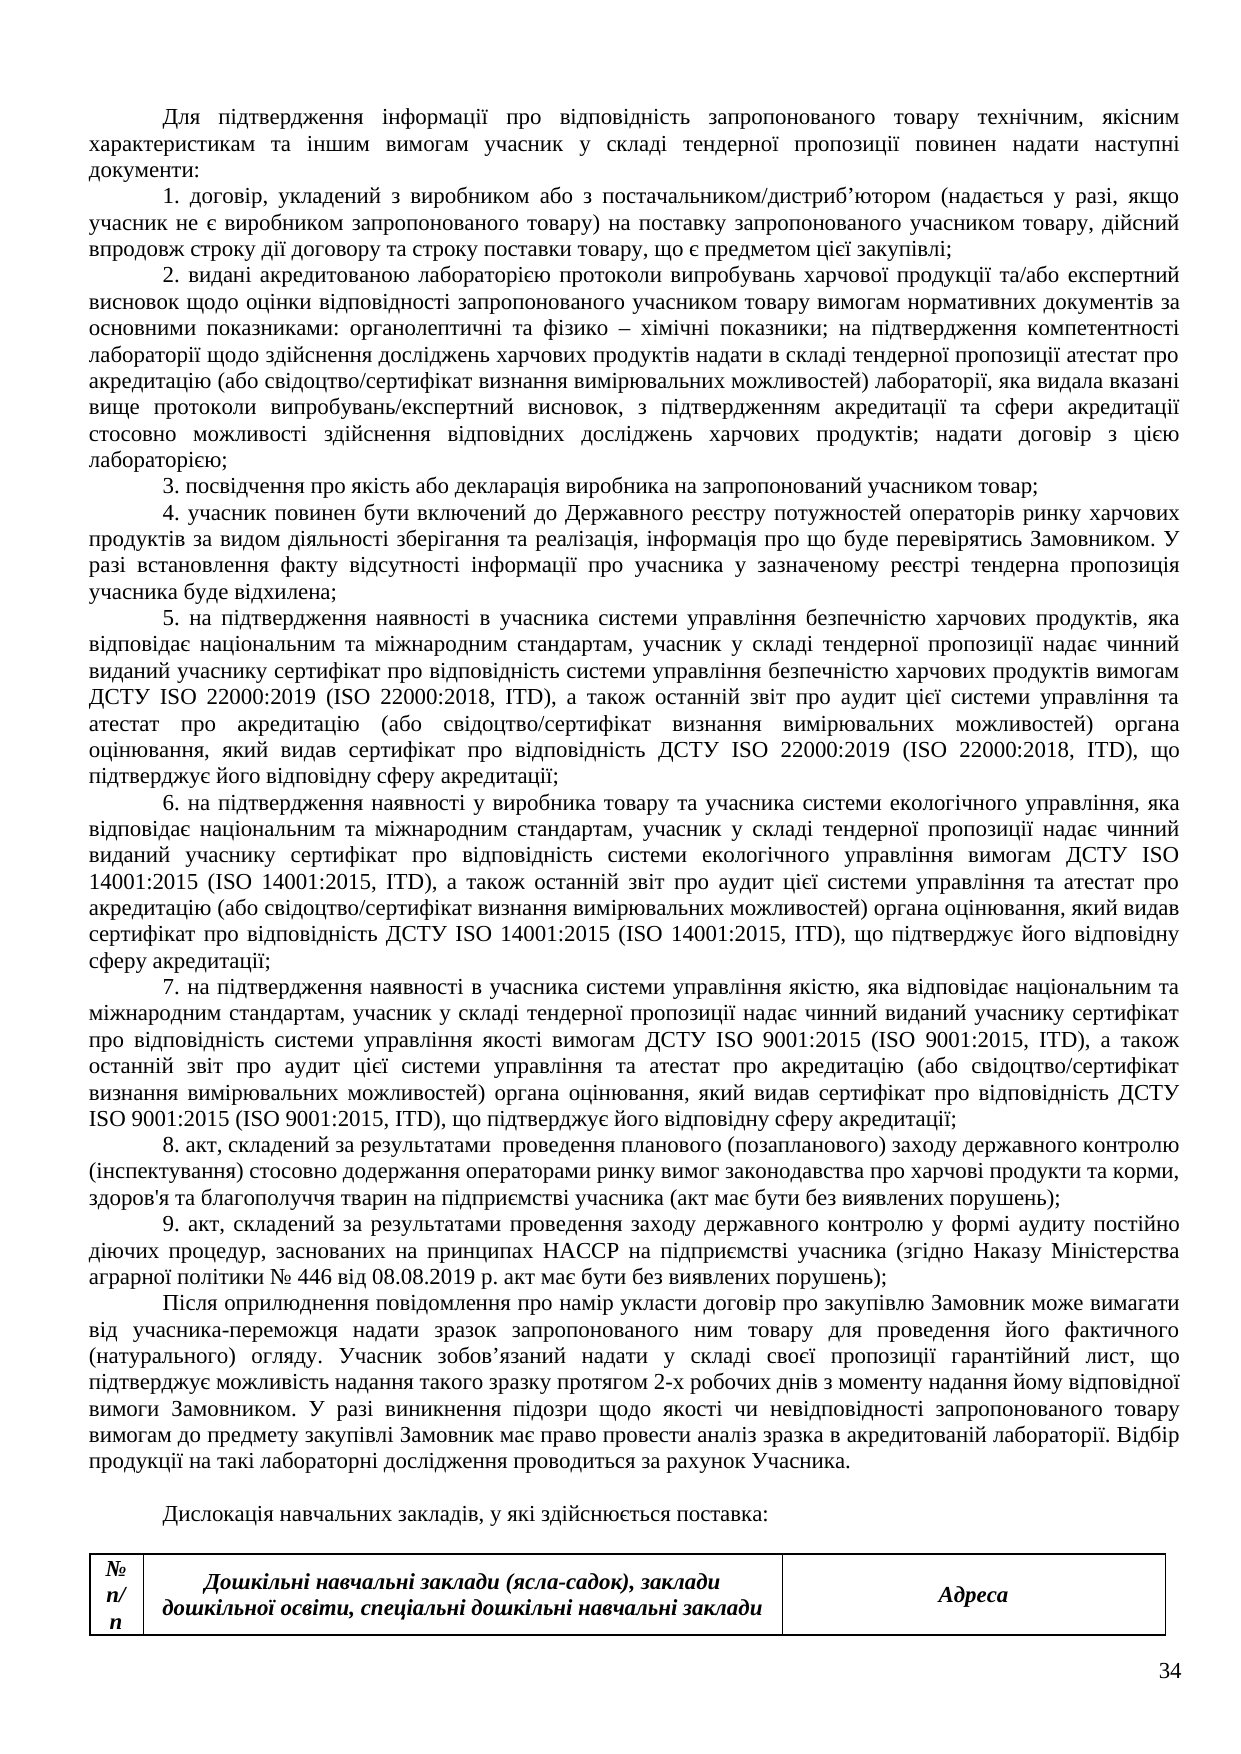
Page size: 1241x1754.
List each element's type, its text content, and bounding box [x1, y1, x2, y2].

text 5. на підтвердження наявності в учасника системи управління безпечністю харчових продуктів, яка відповідає національним та міжнародним стандартам, учасник у складі тендерної пропозиції надає чинний виданий учаснику сертифікат про відповідність системи управління безпечністю харчових продуктів вимогам ДСТУ ISO 22000:2019 (ISO 22000:2018, ITD), а також останній звіт про аудит цієї системи управління та атестат про акредитацію (або свідоцтво/сертифікат визнання вимірювальних можливостей) органа оцінювання, який видав сертифікат про відповідність ДСТУ ISO 22000:2019 (ISO 22000:2018, ITD), що підтверджує його відповідну сферу акредитації; [89, 604, 1181, 789]
table_header № п/п [91, 1555, 143, 1634]
text Після оприлюднення повідомлення про намір укласти договір про закупівлю Замовник може вимагати від учасника-переможця надати зразок запропонованого ним товару для проведення його фактичного (натурального) огляду. Учасник зобов’язаний надати у складі своєї пропозиції гарантійний лист, що підтверджує можливість надання такого зразку протягом 2-х робочих днів з моменту надання йому відповідної вимоги Замовником. У разі виникнення підозри щодо якості чи невідповідності запропонованого товару вимогам до предмету закупівлі Замовник має право провести аналіз зразка в акредитованій лабораторії. Відбір продукції на такі лабораторні дослідження проводиться за рахунок Учасника. [89, 1289, 1181, 1474]
text 4. учасник повинен бути включений до Державного реєстру потужностей операторів ринку харчових продуктів за видом діяльності зберігання та реалізація, інформація про що буде перевірятись Замовником. У разі встановлення факту відсутності інформації про учасника у зазначеному реєстрі тендерна пропозиція учасника буде відхилена; [89, 499, 1181, 604]
text 9. акт, складений за результатами проведення заходу державного контролю у формі аудиту постійно діючих процедур, заснованих на принципах HACCP на підприємстві учасника (згідно Наказу Міністерства аграрної політики № 446 від 08.08.2019 р. акт має бути без виявлених порушень); [89, 1210, 1181, 1289]
table_header Дошкільні навчальні заклади (ясла-садок), заклади дошкільної освіти, спеціальні дошкільні навчальні заклади [144, 1555, 782, 1634]
table_header Адреса [783, 1555, 1165, 1634]
text 1. договір, укладений з виробником або з постачальником/дистриб’ютором (надається у разі, якщо учасник не є виробником запропонованого товару) на поставку запропонованого учасником товару, дійсний впродовж строку дії договору та строку поставки товару, що є предметом цієї закупівлі; [89, 182, 1181, 262]
text 2. видані акредитованою лабораторією протоколи випробувань харчової продукції та/або експертний висновок щодо оцінки відповідності запропонованого учасником товару вимогам нормативних документів за основними показниками: органолептичні та фізико – хімічні показники; на підтвердження компетентності лабораторії щодо здійснення досліджень харчових продуктів надати в складі тендерної пропозиції атестат про акредитацію (або свідоцтво/сертифікат визнання вимірювальних можливостей) лабораторії, яка видала вказані вище протоколи випробувань/експертний висновок, з підтвердженням акредитації та сфери акредитації стосовно можливості здійснення відповідних досліджень харчових продуктів; надати договір з цією лабораторією; [89, 262, 1181, 472]
text Дислокація навчальних закладів, у які здійснюється поставка: [89, 1500, 1181, 1527]
text 7. на підтвердження наявності в учасника системи управління якістю, яка відповідає національним та міжнародним стандартам, учасник у складі тендерної пропозиції надає чинний виданий учаснику сертифікат про відповідність системи управління якості вимогам ДСТУ ISO 9001:2015 (ISO 9001:2015, ITD), а також останній звіт про аудит цієї системи управління та атестат про акредитацію (або свідоцтво/сертифікат визнання вимірювальних можливостей) органа оцінювання, який видав сертифікат про відповідність ДСТУ ISO 9001:2015 (ISO 9001:2015, ITD), що підтверджує його відповідну сферу акредитації; [89, 973, 1181, 1131]
text 6. на підтвердження наявності у виробника товару та учасника системи екологічного управління, яка відповідає національним та міжнародним стандартам, учасник у складі тендерної пропозиції надає чинний виданий учаснику сертифікат про відповідність системи екологічного управління вимогам ДСТУ ISO 14001:2015 (ISO 14001:2015, ITD), а також останній звіт про аудит цієї системи управління та атестат про акредитацію (або свідоцтво/сертифікат визнання вимірювальних можливостей) органа оцінювання, який видав сертифікат про відповідність ДСТУ ISO 14001:2015 (ISO 14001:2015, ITD), що підтверджує його відповідну сферу акредитації; [89, 789, 1181, 973]
text 8. акт, складений за результатами проведення планового (позапланового) заходу державного контролю (інспектування) стосовно додержання операторами ринку вимог законодавства про харчові продукти та корми, здоров'я та благополуччя тварин на підприємстві учасника (акт має бути без виявлених порушень); [89, 1131, 1181, 1210]
text 3. посвідчення про якість або декларація виробника на запропонований учасником товар; [89, 472, 1181, 499]
text Для підтвердження інформації про відповідність запропонованого товару технічним, якісним характеристикам та іншим вимогам учасник у складі тендерної пропозиції повинен надати наступні документи: [89, 103, 1181, 182]
